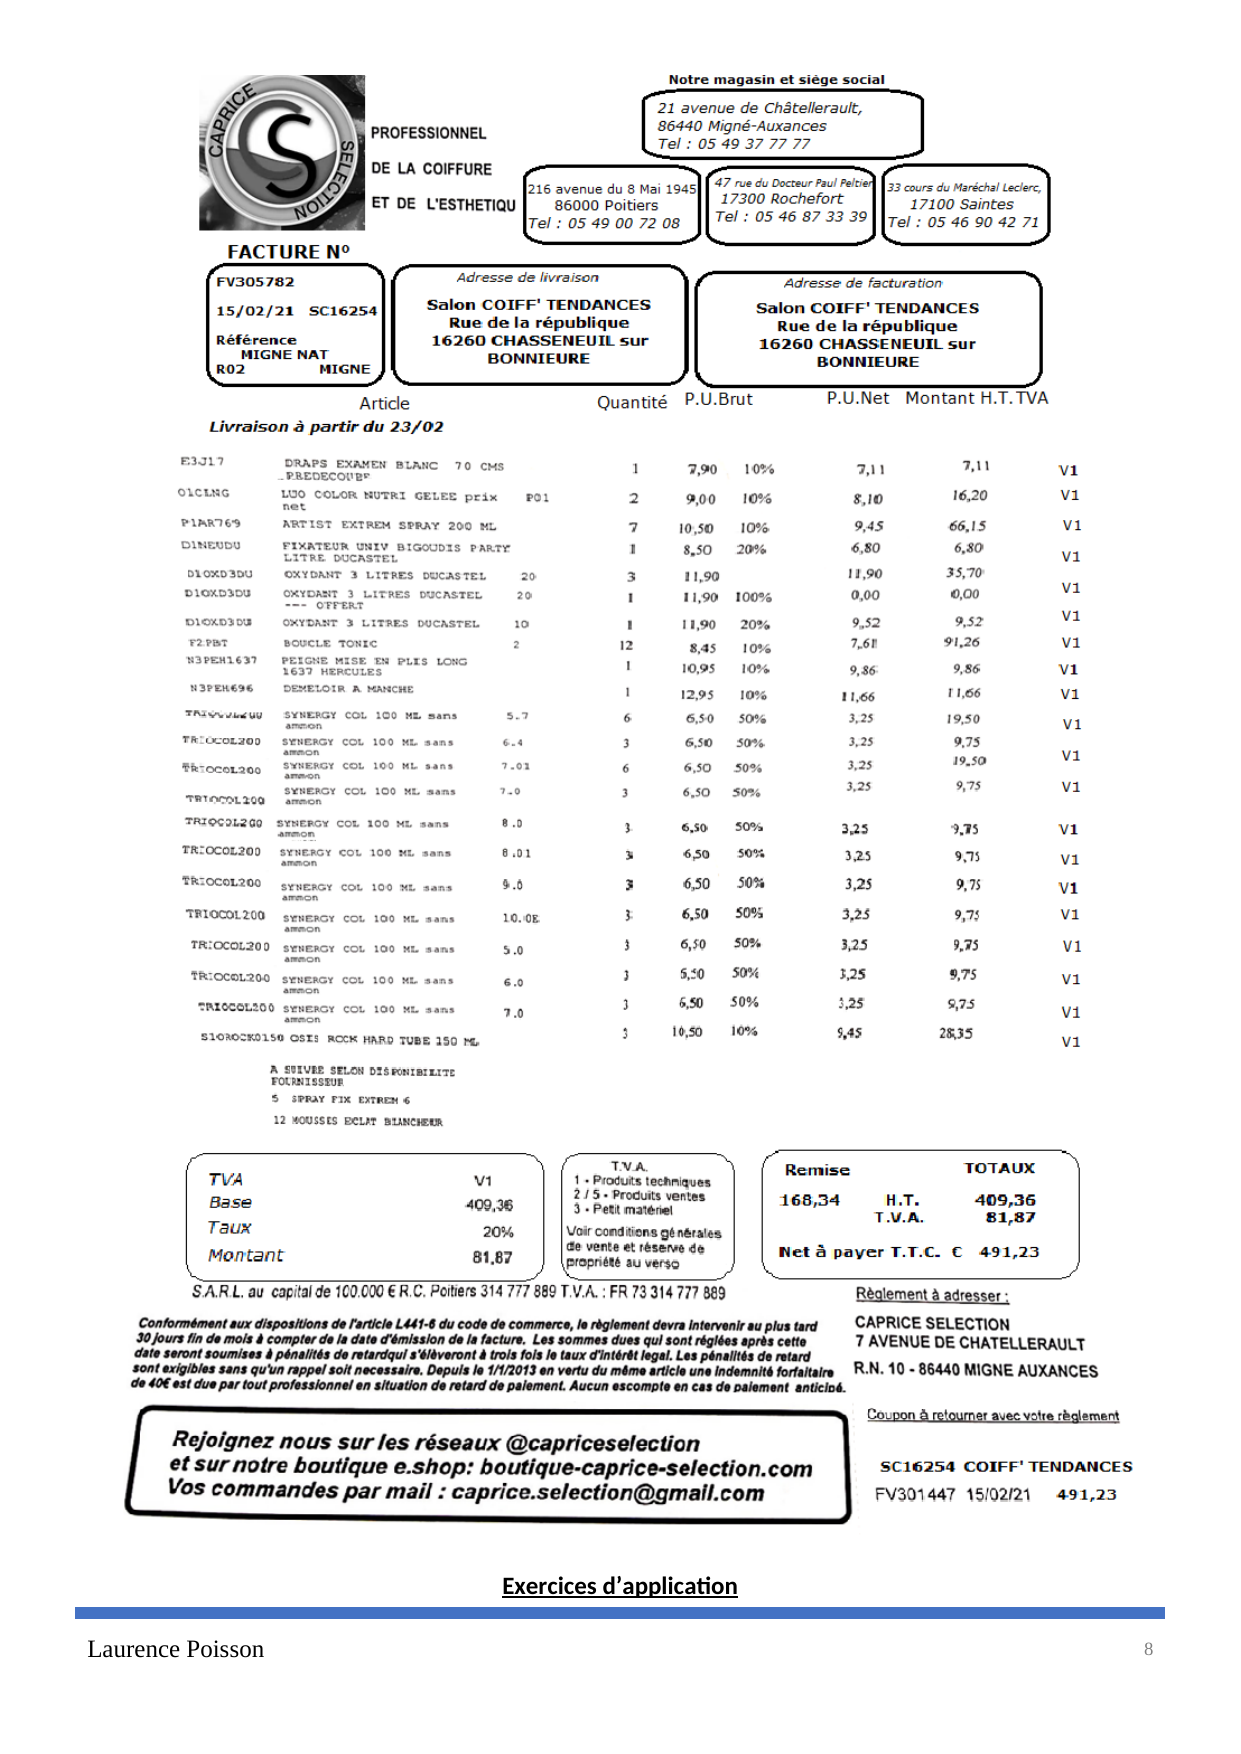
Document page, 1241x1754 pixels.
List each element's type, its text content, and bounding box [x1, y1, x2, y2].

text Exercices d’application [75, 1570, 1165, 1601]
picture [75, 75, 1165, 1540]
